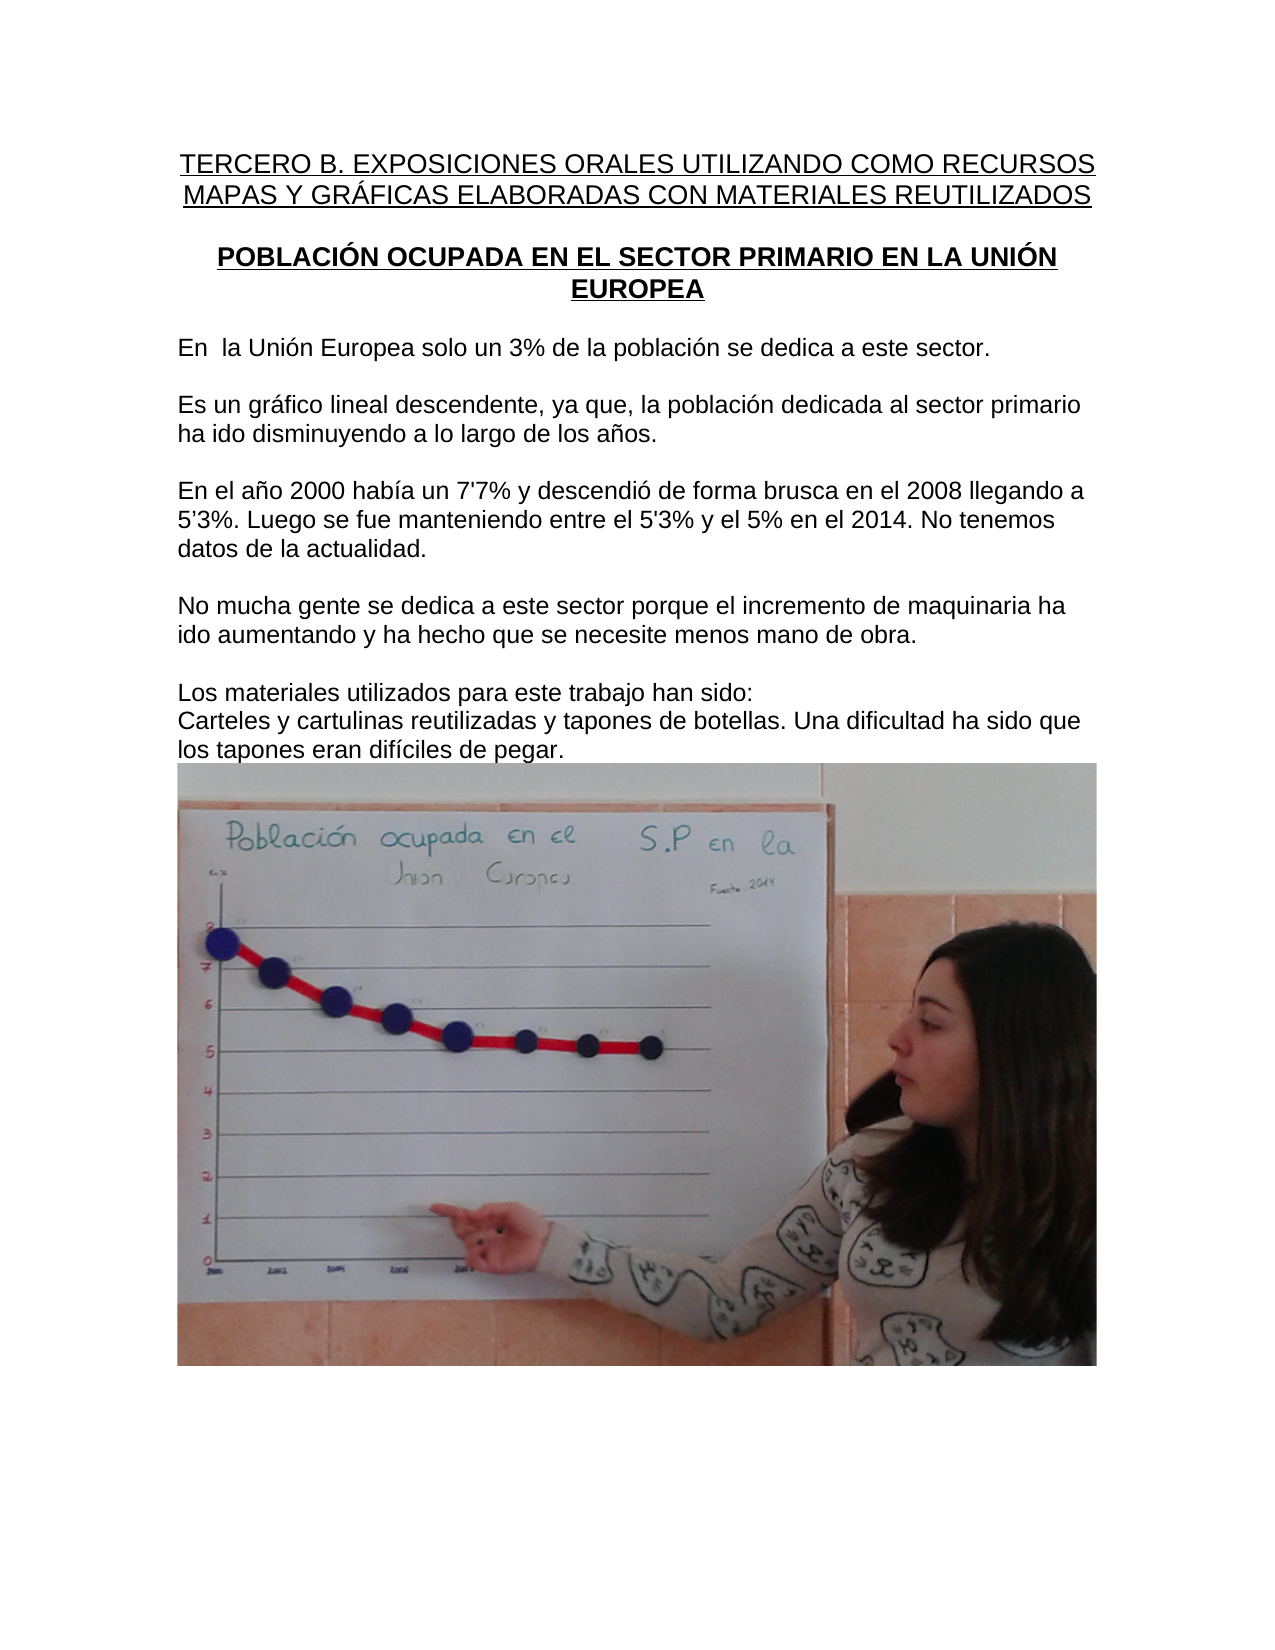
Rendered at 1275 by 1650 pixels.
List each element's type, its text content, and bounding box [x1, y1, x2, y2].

text POBLACIÓN OCUPADA EN EL SECTOR PRIMARIO EN LA UNIÓN EUROPEA [177, 241, 1098, 304]
text Carteles y cartulinas reutilizadas y tapones de botellas. Una dificultad ha sido que los tapones eran difíciles de pegar. [177, 706, 1098, 764]
text En la Unión Europea solo un 3% de la población se dedica a este sector. [177, 333, 1098, 361]
text Es un gráfico lineal descendente, ya que, la población dedicada al sector primario ha ido disminuyendo a lo largo de los años. [177, 390, 1098, 448]
text En el año 2000 había un 7'7% y descendió de forma brusca en el 2008 llegando a 5’3%. Luego se fue manteniendo entre el 5'3% y el 5% en el 2014. No tenemos datos de la actualidad. [177, 476, 1098, 563]
text Los materiales utilizados para este trabajo han sido: [177, 678, 1098, 706]
text No mucha gente se dedica a este sector porque el incremento de maquinaria ha ido aumentando y ha hecho que se necesite menos mano de obra. [177, 591, 1098, 649]
picture [177, 763, 1097, 1366]
text TERCERO B. EXPOSICIONES ORALES UTILIZANDO COMO RECURSOS MAPAS Y GRÁFICAS ELABORADAS CON MATERIALES REUTILIZADOS [177, 148, 1098, 210]
